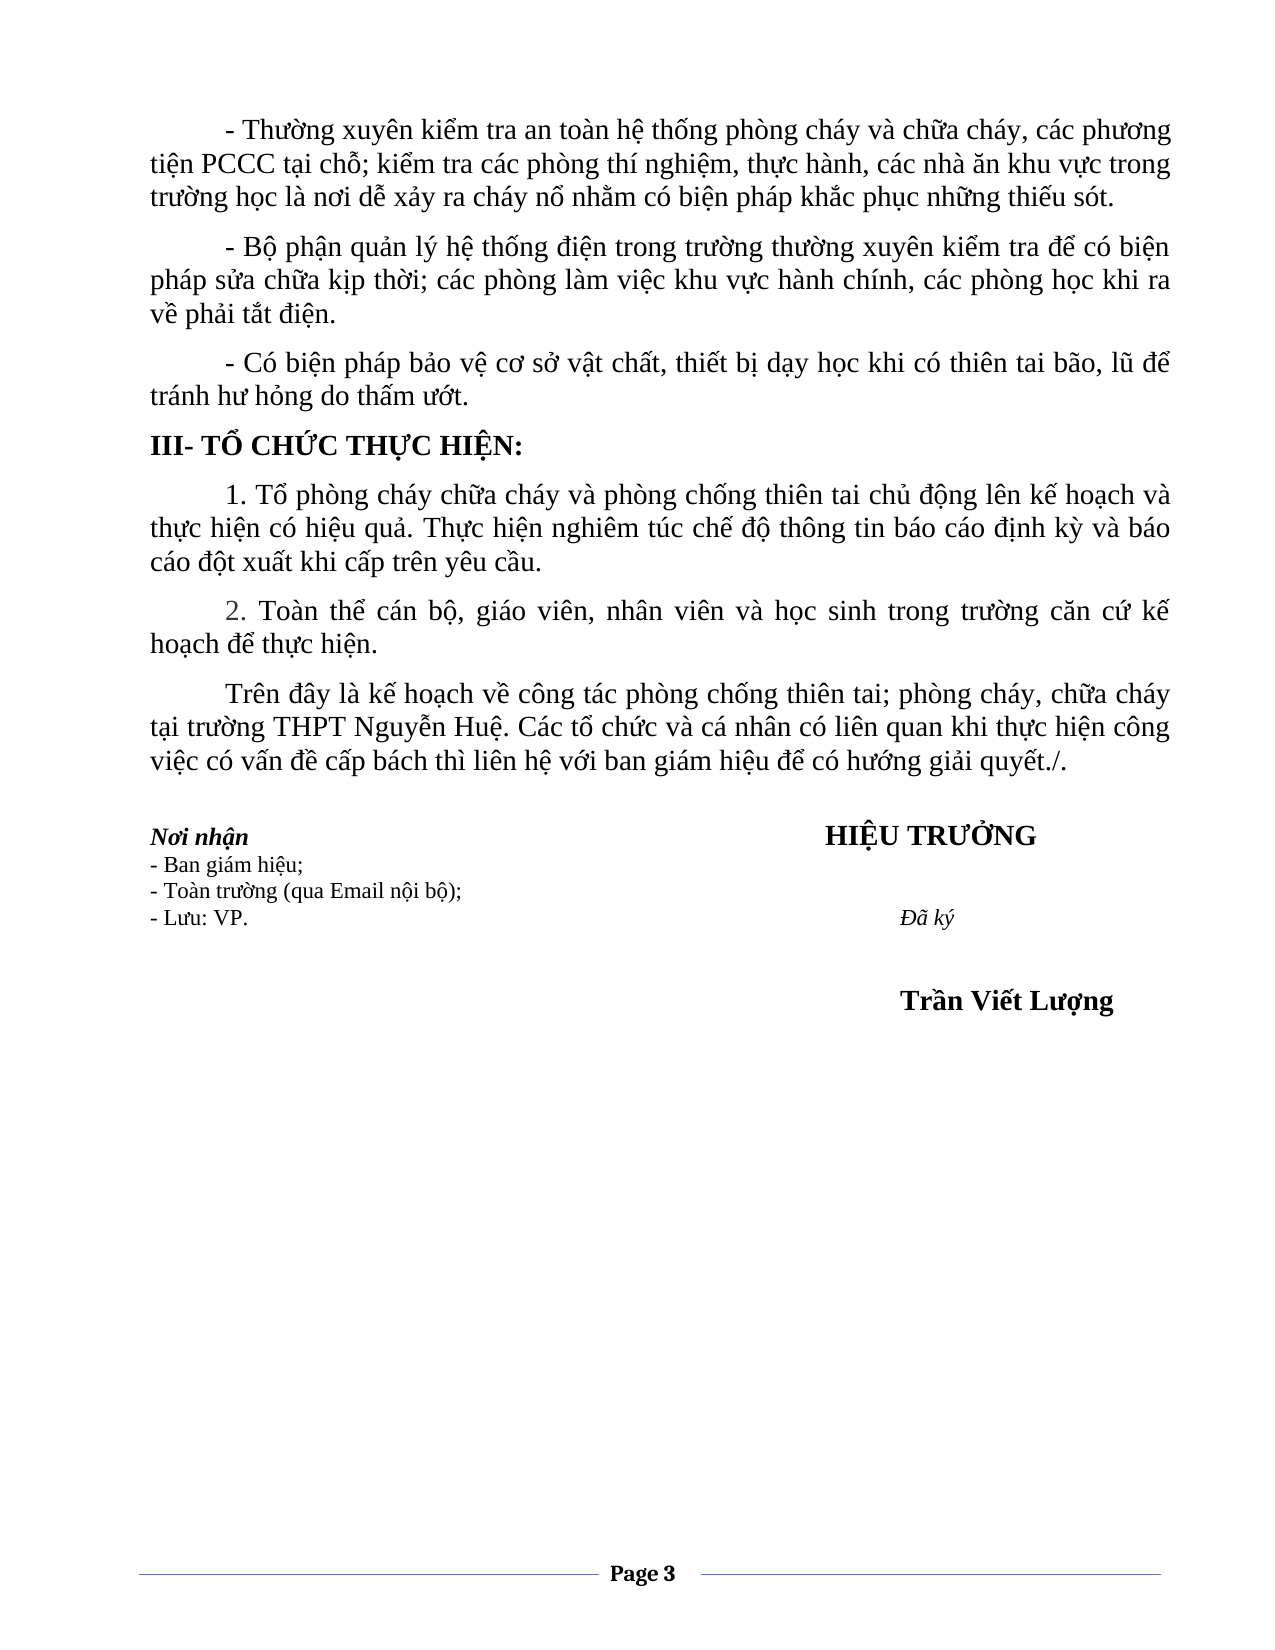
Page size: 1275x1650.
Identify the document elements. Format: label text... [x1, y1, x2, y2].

text - Bộ phận quản lý hệ thống điện trong trường thường xuyên kiểm tra để có biện pháp sửa chữa kịp thời; các phòng làm việc khu vực hành chính, các phòng học khi ra về phải tắt điện. [150, 229, 1172, 329]
text Trên đây là kế hoạch về công tác phòng chống thiên tai; phòng cháy, chữa cháy tại trường THPT Nguyễn Huệ. Các tổ chức và cá nhân có liên quan khi thực hiện công việc có vấn đề cấp bách thì liên hệ với ban giám hiệu để có hướng giải quyết./. [150, 676, 1172, 776]
text 1. Tổ phòng cháy chữa cháy và phòng chống thiên tai chủ động lên kế hoạch và thực hiện có hiệu quả. Thực hiện nghiêm túc chế độ thông tin báo cáo định kỳ và báo cáo đột xuất khi cấp trên yêu cầu. [150, 477, 1172, 577]
text III- TỔ CHỨC THỰC HIỆN: [150, 428, 1172, 461]
text - Lưu: VP. Đã ký [150, 904, 1172, 930]
text Nơi nhận HIỆU TRƯỞNG [150, 818, 1172, 851]
text 2. Toàn thể cán bộ, giáo viên, nhân viên và học sinh trong trường căn cứ kế hoạch để thực hiện. [150, 593, 1172, 660]
text - Ban giám hiệu; [150, 851, 1172, 878]
text - Toàn trường (qua Email nội bộ); [150, 878, 1172, 904]
text Trần Viết Lượng [150, 983, 1172, 1017]
text - Thường xuyên kiểm tra an toàn hệ thống phòng cháy và chữa cháy, các phương tiện PCCC tại chỗ; kiểm tra các phòng thí nghiệm, thực hành, các nhà ăn khu vực trong trường học là nơi dễ xảy ra cháy nổ nhằm có biện pháp khắc phục những thiếu sót. [150, 112, 1172, 213]
text - Có biện pháp bảo vệ cơ sở vật chất, thiết bị dạy học khi có thiên tai bão, lũ để tránh hư hỏng do thấm ướt. [150, 345, 1172, 412]
